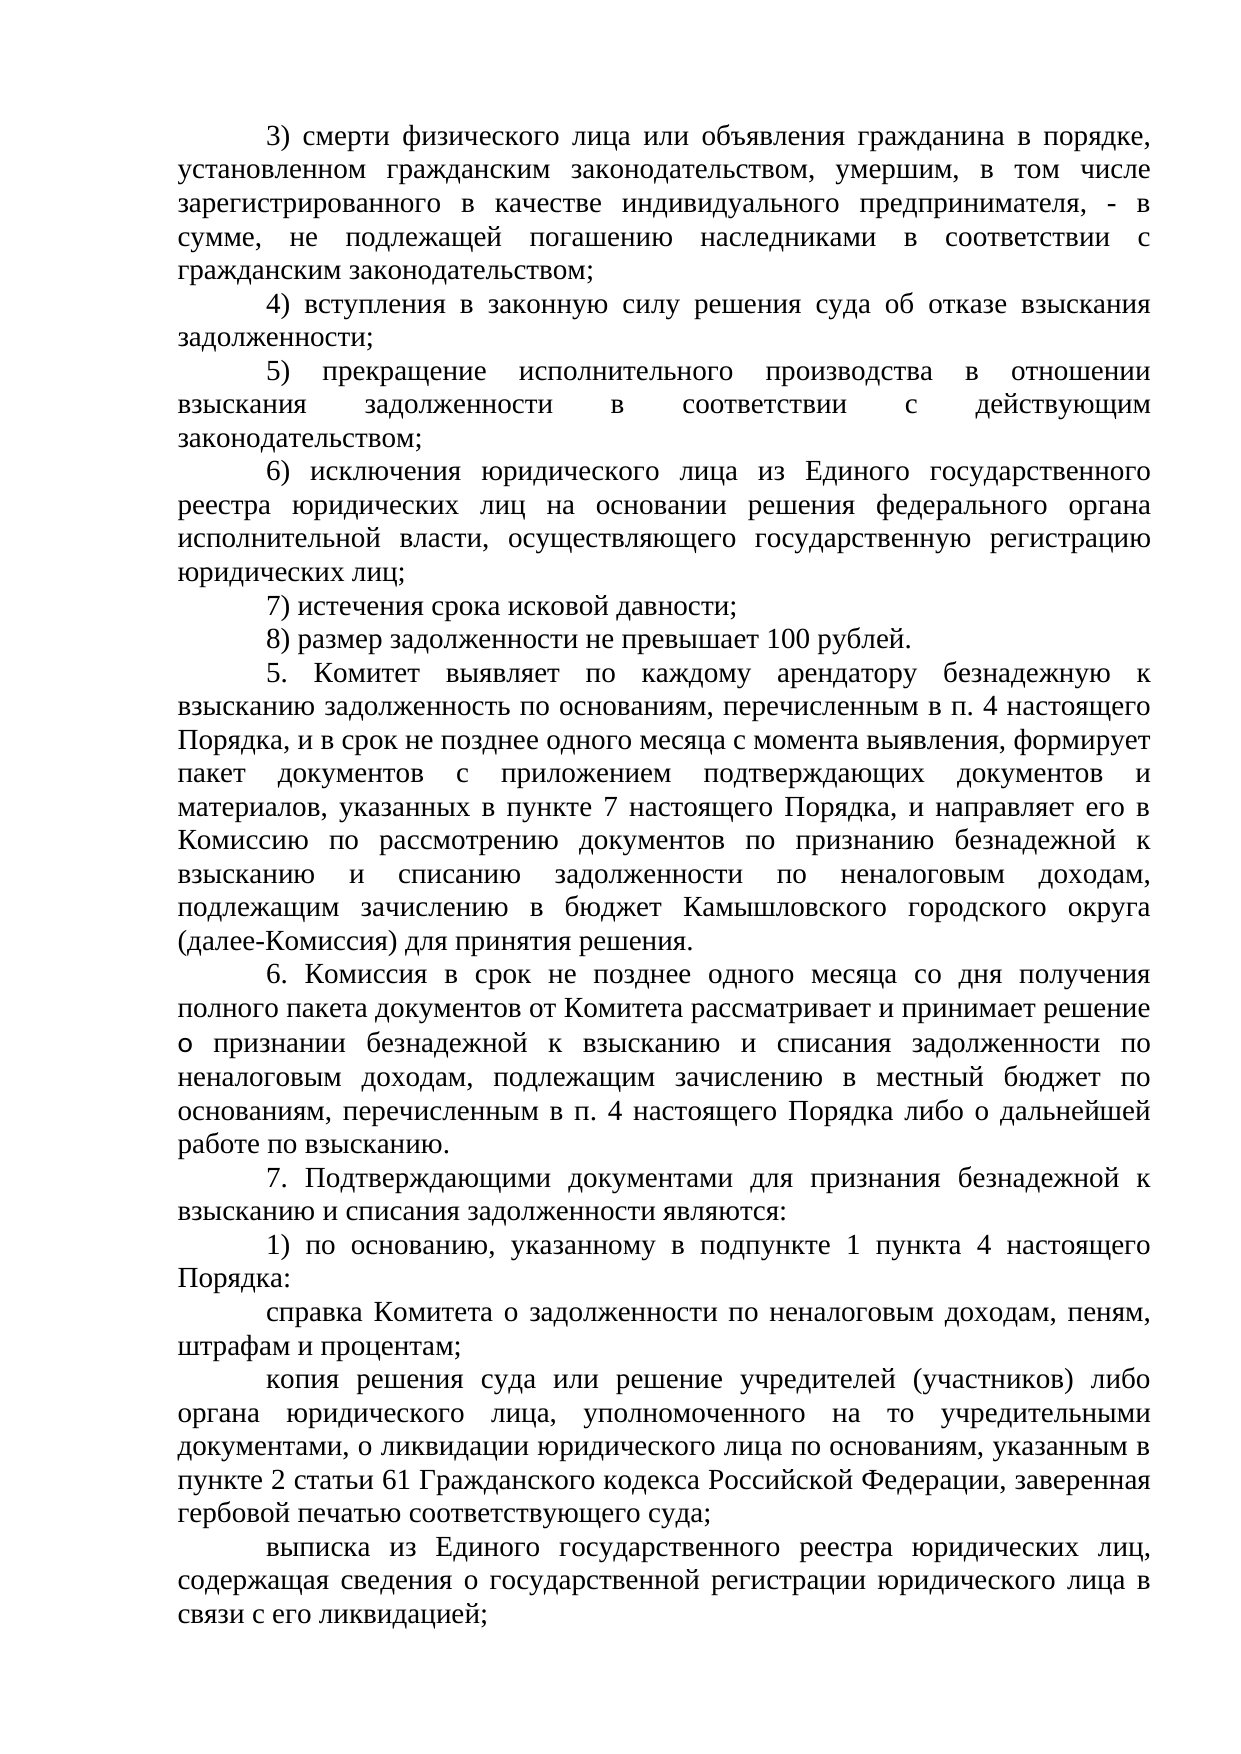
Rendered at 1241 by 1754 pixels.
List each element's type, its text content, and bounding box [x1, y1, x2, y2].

text 7) истечения срока исковой давности; [177, 588, 1152, 621]
text копия решения суда или решение учредителей (участников) либо органа юридического лица, уполномоченного на то учредительными документами, о ликвидации юридического лица по основаниям, указанным в пункте 2 статьи 61 Гражданского кодекса Российской Федерации, заверенная гербовой печатью соответствующего суда; [177, 1361, 1152, 1529]
text 5. Комитет выявляет по каждому арендатору безнадежную к взысканию задолженность по основаниям, перечисленным в п. 4 настоящего Порядка, и в срок не позднее одного месяца с момента выявления, формирует пакет документов с приложением подтверждающих документов и материалов, указанных в пункте 7 настоящего Порядка, и направляет его в Комиссию по рассмотрению документов по признанию безнадежной к взысканию и списанию задолженности по неналоговым доходам, подлежащим зачислению в бюджет Камышловского городского округа (далее-Комиссия) для принятия решения. [177, 655, 1152, 957]
text 3) смерти физического лица или объявления гражданина в порядке, установленном гражданским законодательством, умершим, в том числе зарегистрированного в качестве индивидуального предпринимателя, - в сумме, не подлежащей погашению наследниками в соответствии с гражданским законодательством; [177, 118, 1152, 286]
text 8) размер задолженности не превышает 100 рублей. [177, 621, 1152, 655]
text справка Комитета о задолженности по неналоговым доходам, пеням, штрафам и процентам; [177, 1294, 1152, 1361]
text 1) по основанию, указанному в подпункте 1 пункта 4 настоящего Порядка: [177, 1227, 1152, 1294]
text 6) исключения юридического лица из Единого государственного реестра юридических лиц на основании решения федерального органа исполнительной власти, осуществляющего государственную регистрацию юридических лиц; [177, 453, 1152, 588]
text 4) вступления в законную силу решения суда об отказе взыскания задолженности; [177, 286, 1152, 353]
text 7. Подтверждающими документами для признания безнадежной к взысканию и списания задолженности являются: [177, 1160, 1152, 1227]
text выписка из Единого государственного реестра юридических лиц, содержащая сведения о государственной регистрации юридического лица в связи с его ликвидацией; [177, 1529, 1152, 1629]
text 5) прекращение исполнительного производства в отношении взыскания задолженности в соответствии с действующим законодательством; [177, 353, 1152, 453]
text 6. Комиссия в срок не позднее одного месяца со дня получения полного пакета документов от Комитета рассматривает и принимает решение о признании безнадежной к взысканию и списания задолженности по неналоговым доходам, подлежащим зачислению в местный бюджет по основаниям, перечисленным в п. 4 настоящего Порядка либо о дальнейшей работе по взысканию. [177, 957, 1152, 1160]
